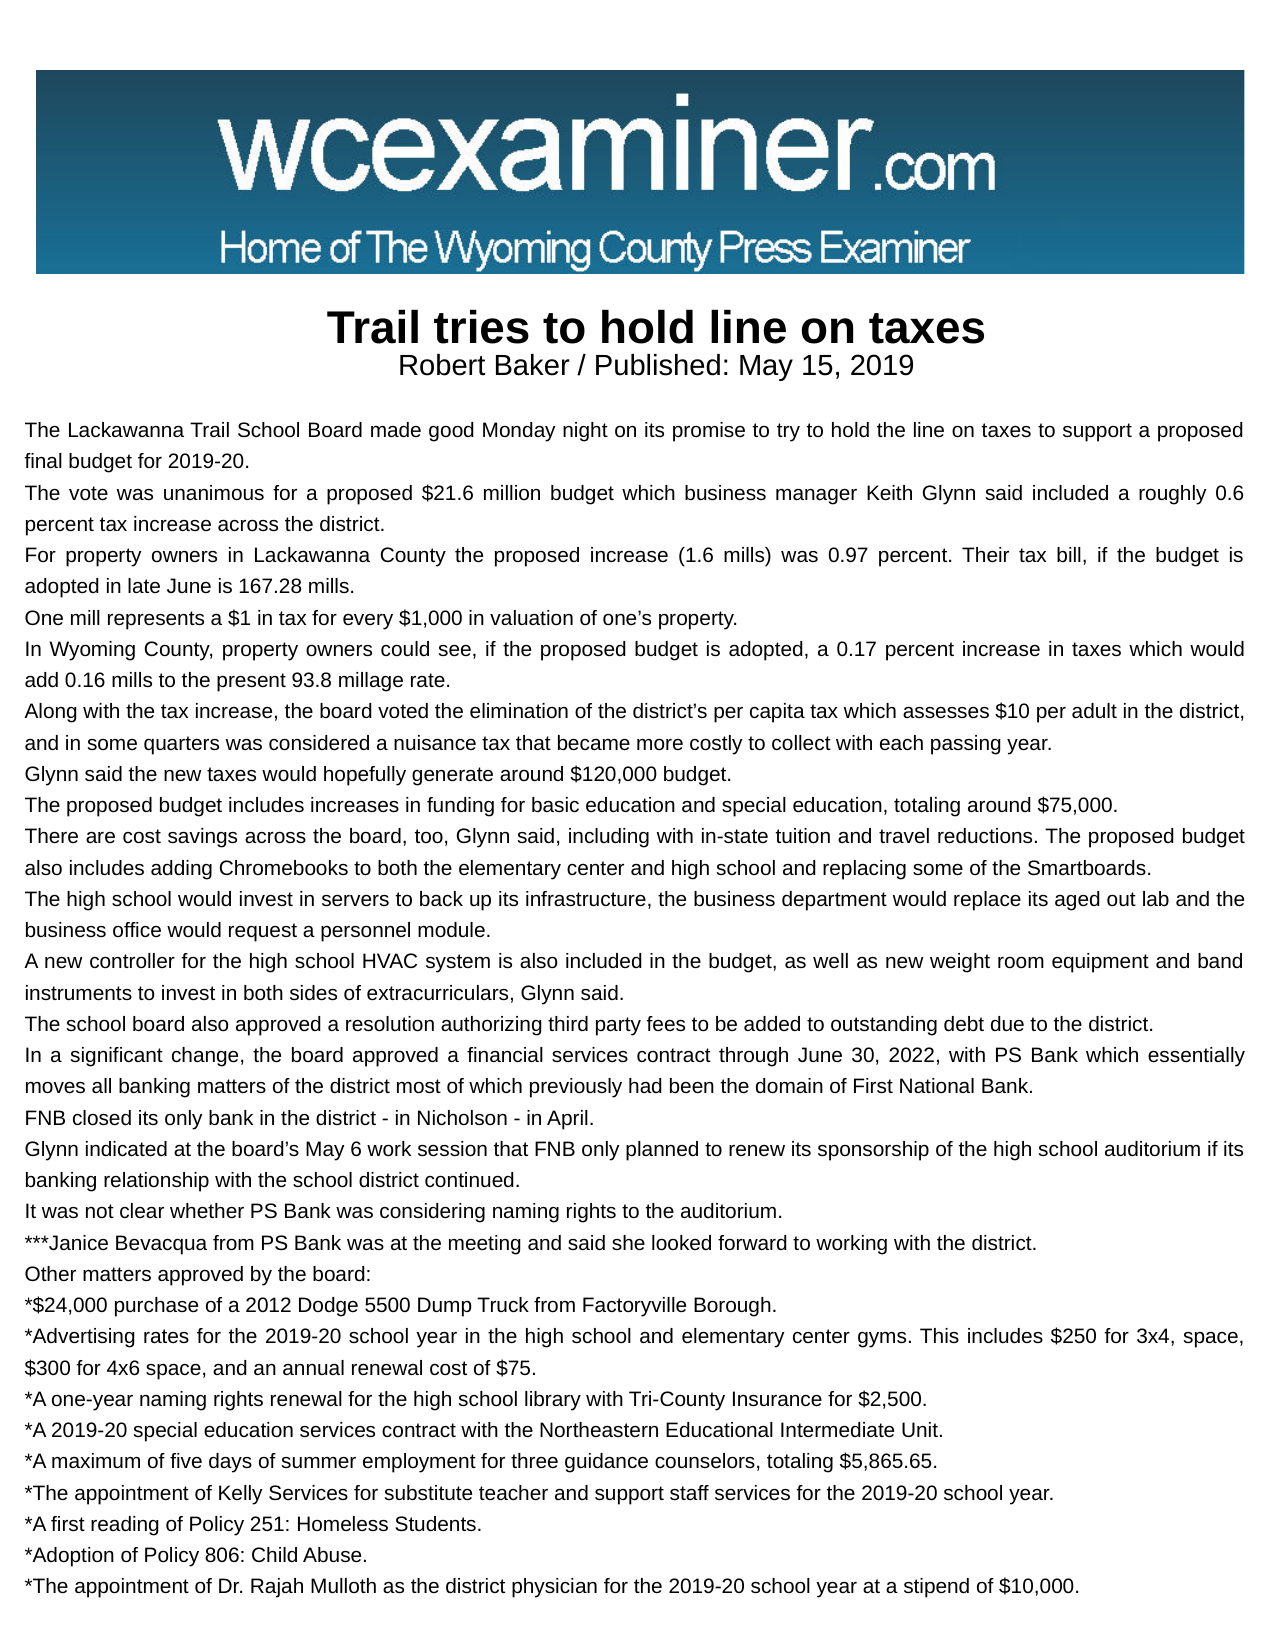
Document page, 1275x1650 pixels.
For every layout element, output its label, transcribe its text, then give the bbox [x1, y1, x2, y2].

text *A 2019-20 special education services contract with the Northeastern Educational Intermediate Unit. [24, 1412, 1247, 1444]
text Glynn indicated at the board’s May 6 work session that FNB only planned to renew its sponsorship of the high school auditorium if its banking relationship with the school district continued. [24, 1131, 1247, 1194]
text A new controller for the high school HVAC system is also included in the budget, as well as new weight room equipment and band instruments to invest in both sides of extracurriculars, Glynn said. [24, 944, 1247, 1006]
text *A maximum of five days of summer employment for three guidance counselors, totaling $5,865.65. [24, 1444, 1247, 1475]
text *$24,000 purchase of a 2012 Dodge 5500 Dump Truck from Factoryville Borough. [24, 1287, 1247, 1319]
text The vote was unanimous for a proposed $21.6 million budget which business manager Keith Glynn said included a roughly 0.6 percent tax increase across the district. [24, 475, 1247, 537]
text It was not clear whether PS Bank was considering naming rights to the auditorium. [24, 1194, 1247, 1225]
text One mill represents a $1 in tax for every $1,000 in valuation of one’s property. [24, 600, 1247, 631]
text The Lackawanna Trail School Board made good Monday night on its promise to try to hold the line on taxes to support a proposed final budget for 2019-20. [24, 412, 1247, 475]
text Trail tries to hold line on taxes Robert Baker / Published: May 15, 2019 [75, 319, 1237, 381]
text ***Janice Bevacqua from PS Bank was at the meeting and said she looked forward to working with the district. [24, 1225, 1247, 1256]
text Along with the tax increase, the board voted the elimination of the district’s per capita tax which assesses $10 per adult in the district, and in some quarters was considered a nuisance tax that became more costly to collect with each passing year. [24, 694, 1247, 756]
text For property owners in Lackawanna County the proposed increase (1.6 mills) was 0.97 percent. Their tax bill, if the budget is adopted in late June is 167.28 mills. [24, 537, 1247, 600]
text The high school would invest in servers to back up its infrastructure, the business department would replace its aged out lab and the business office would request a personnel module. [24, 881, 1247, 944]
text There are cost savings across the board, too, Glynn said, including with in-state tuition and travel reductions. The proposed budget also includes adding Chromebooks to both the elementary center and high school and replacing some of the Smartboards. [24, 819, 1247, 881]
text The school board also approved a resolution authorizing third party fees to be added to outstanding debt due to the district. [24, 1006, 1247, 1037]
picture [36, 70, 1245, 274]
text *Advertising rates for the 2019-20 school year in the high school and elementary center gyms. This includes $250 for 3x4, space, $300 for 4x6 space, and an annual renewal cost of $75. [24, 1319, 1247, 1381]
text FNB closed its only bank in the district - in Nicholson - in April. [24, 1100, 1247, 1131]
text *A one-year naming rights renewal for the high school library with Tri-County Insurance for $2,500. [24, 1381, 1247, 1412]
text *A first reading of Policy 251: Homeless Students. [24, 1506, 1247, 1537]
text The proposed budget includes increases in funding for basic education and special education, totaling around $75,000. [24, 787, 1247, 819]
text In a significant change, the board approved a financial services contract through June 30, 2022, with PS Bank which essentially moves all banking matters of the district most of which previously had been the domain of First National Bank. [24, 1037, 1247, 1100]
text Glynn said the new taxes would hopefully generate around $120,000 budget. [24, 756, 1247, 787]
text In Wyoming County, property owners could see, if the proposed budget is adopted, a 0.17 percent increase in taxes which would add 0.16 mills to the present 93.8 millage rate. [24, 631, 1247, 694]
text *Adoption of Policy 806: Child Abuse. [24, 1537, 1247, 1569]
text *The appointment of Kelly Services for substitute teacher and support staff services for the 2019-20 school year. [24, 1475, 1247, 1506]
text *The appointment of Dr. Rajah Mulloth as the district physician for the 2019-20 school year at a stipend of $10,000. [24, 1569, 1247, 1600]
text Other matters approved by the board: [24, 1256, 1247, 1287]
